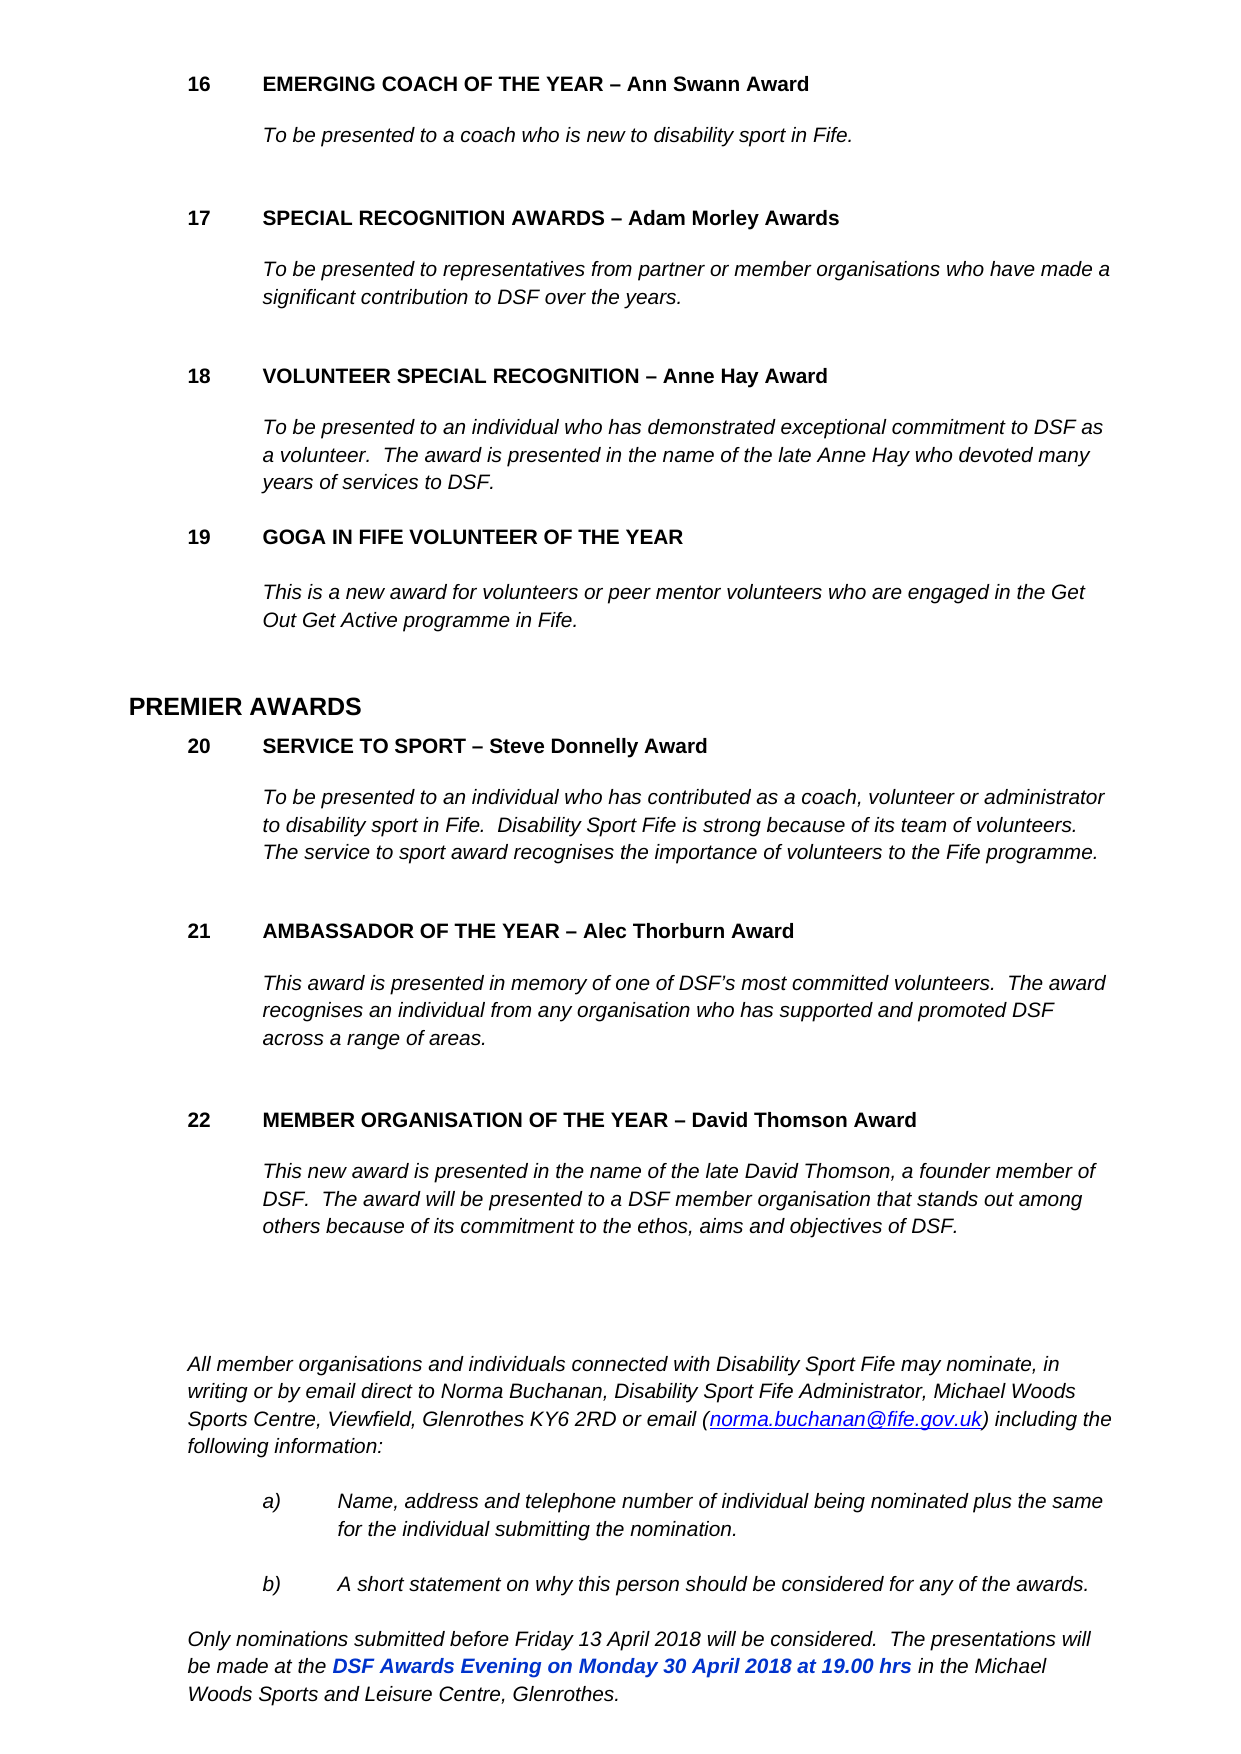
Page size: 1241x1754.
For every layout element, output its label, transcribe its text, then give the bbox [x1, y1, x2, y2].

text This new award is presented in the name of the late David Thomson, a founder member of DSF. The award will be presented to a DSF member organisation that stands out among others because of its commitment to the ethos, aims and objectives of DSF. [262, 1159, 1116, 1238]
subtitle 18 VOLUNTEER SPECIAL RECOGNITION – Anne Hay Award [187, 364, 1116, 388]
text To be presented to representatives from partner or member organisations who have made a significant contribution to DSF over the years. [262, 257, 1116, 309]
text b) A short statement on why this person should be considered for any of the awards. [262, 1572, 1116, 1596]
text To be presented to a coach who is new to disability sport in Fife. [262, 123, 1116, 147]
text All member organisations and individuals connected with Disability Sport Fife may nominate, in writing or by email direct to Norma Buchanan, Disability Sport Fife Administrator, Michael Woods Sports Centre, Viewfield, Glenrothes KY6 2RD or email (norma.buchanan@fife.gov.uk) including the following information: [187, 1352, 1116, 1458]
subtitle 17 SPECIAL RECOGNITION AWARDS – Adam Morley Awards [187, 206, 1116, 230]
subtitle 21 AMBASSADOR OF THE YEAR – Alec Thorburn Award [187, 919, 1116, 943]
text a) Name, address and telephone number of individual being nominated plus the same for the individual submitting the nomination. [262, 1489, 1116, 1541]
text This award is presented in memory of one of DSF’s most committed volunteers. The award recognises an individual from any organisation who has supported and promoted DSF across a range of areas. [262, 970, 1116, 1049]
subtitle 22 MEMBER ORGANISATION OF THE YEAR – David Thomson Award [187, 1108, 1116, 1132]
text To be presented to an individual who has contributed as a coach, volunteer or administrator to disability sport in Fife. Disability Sport Fife is strong because of its team of volunteers. The service to sport award recognises the importance of volunteers to the Fife programme. [262, 785, 1116, 864]
subtitle PREMIER AWARDS [128, 692, 1116, 721]
text 19 GOGA IN FIFE VOLUNTEER OF THE YEAR [187, 525, 1116, 549]
subtitle 20 SERVICE TO SPORT – Steve Donnelly Award [187, 733, 1116, 757]
text To be presented to an individual who has demonstrated exceptional commitment to DSF as a volunteer. The award is presented in the name of the late Anne Hay who devoted many years of services to DSF. [262, 415, 1116, 494]
text Only nominations submitted before Friday 13 April 2018 will be considered. The presentations will be made at the DSF Awards Evening on Monday 30 April 2018 at 19.00 hrs in the Michael Woods Sports and Leisure Centre, Glenrothes. [187, 1627, 1116, 1706]
text This is a new award for volunteers or peer mentor volunteers who are engaged in the Get Out Get Active programme in Fife. [262, 580, 1116, 632]
subtitle 16 EMERGING COACH OF THE YEAR – Ann Swann Award [187, 72, 1116, 96]
